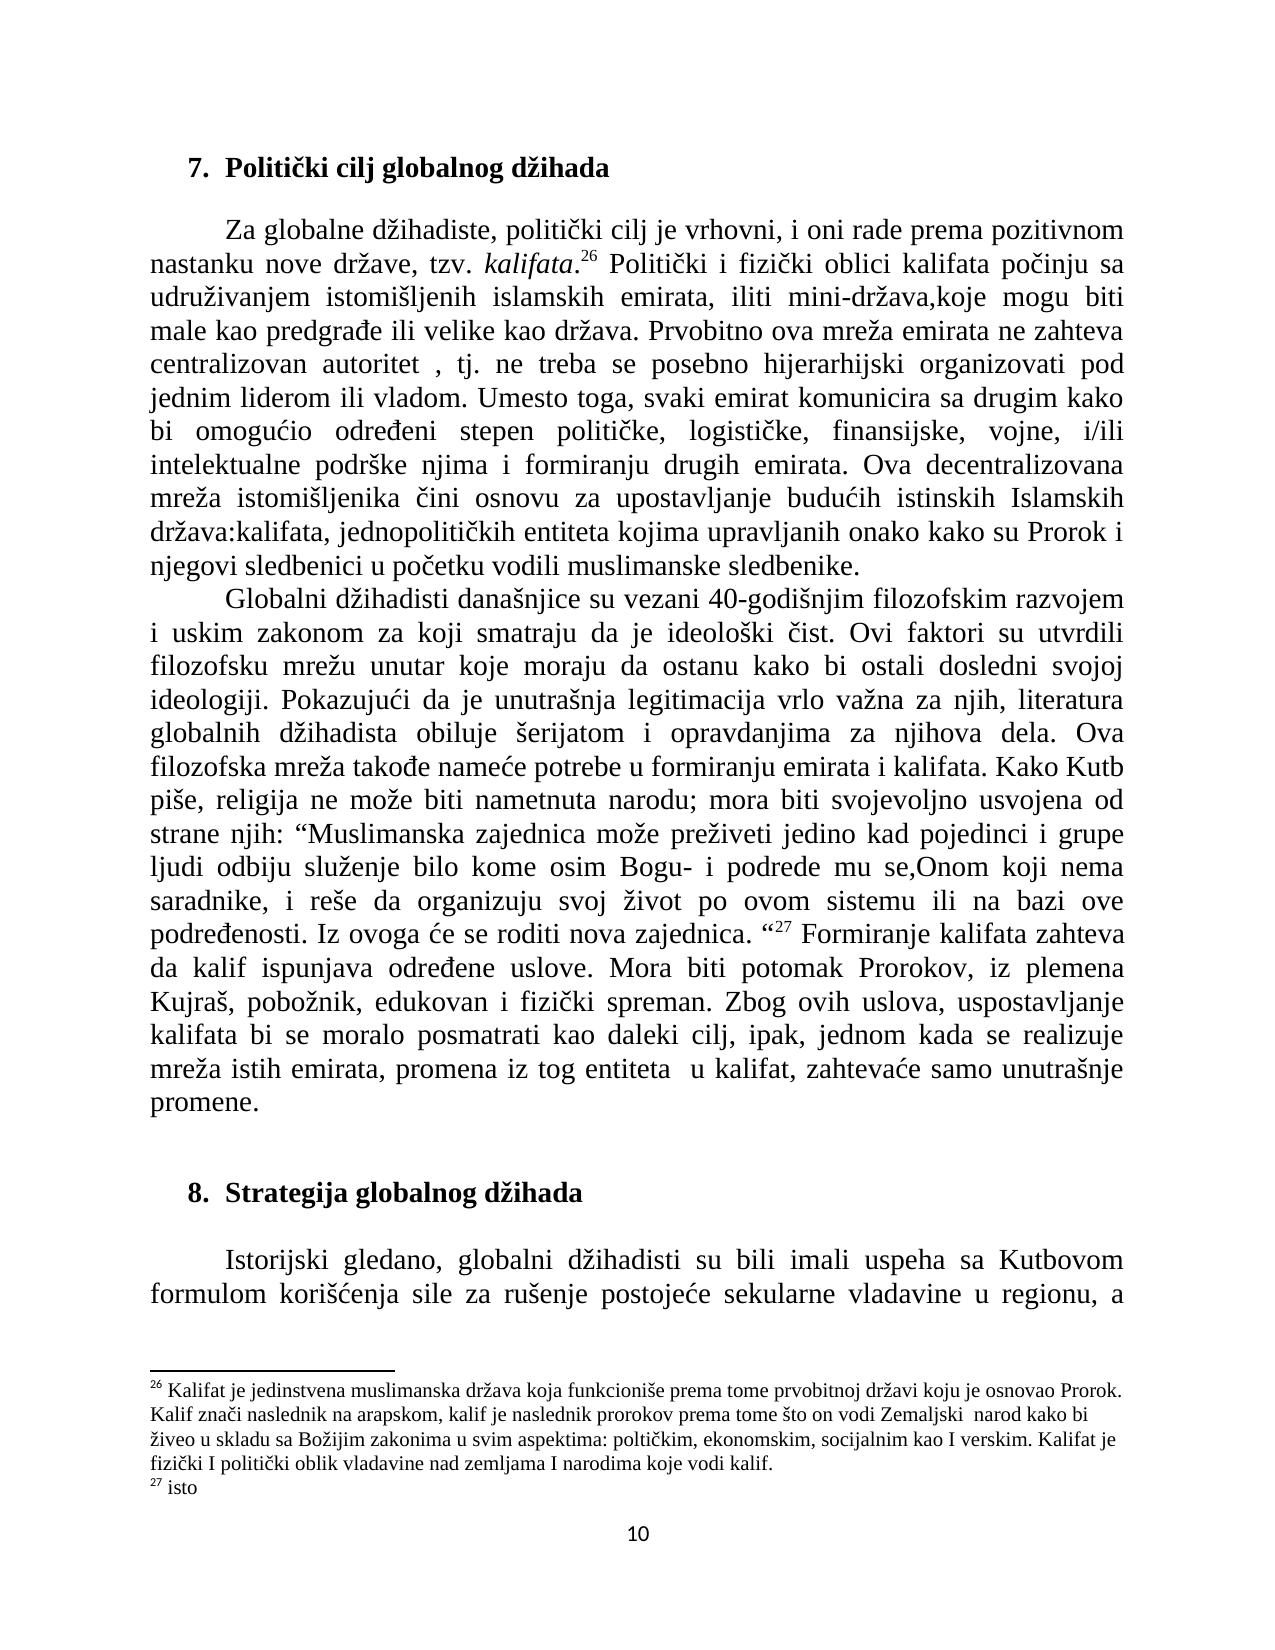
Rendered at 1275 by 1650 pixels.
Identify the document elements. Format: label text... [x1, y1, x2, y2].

text Za globalne džihadiste, politički cilj je vrhovni, i oni rade prema pozitivnom nastanku nove države, tzv. kalifata. Politički i fizički oblici kalifata počinju sa udruživanjem istomišljenih islamskih emirata, iliti mini-država,koje mogu biti male kao predgrađe ili velike kao država. Prvobitno ova mreža emirata ne zahteva centralizovan autoritet , tj. ne treba se posebno hijerarhijski organizovati pod jednim liderom ili vladom. Umesto toga, svaki emirat komunicira sa drugim kako bi omogućio određeni stepen političke, logističke, finansijske, vojne, i/ili intelektualne podrške njima i formiranju drugih emirata. Ova decentralizovana mreža istomišljenika čini osnovu za upostavljanje budućih istinskih Islamskih država:kalifata, jednopolitičkih entiteta kojima upravljanih onako kako su Prorok i njegovi sledbenici u početku vodili muslimanske sledbenike. [150, 212, 1125, 581]
list Politički cilj globalnog džihada [187, 150, 1125, 183]
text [150, 1242, 1125, 1309]
text Globalni džihadisti današnjice su vezani 40-godišnjim filozofskim razvojem i uskim zakonom za koji smatraju da je ideološki čist. Ovi faktori su utvrdili filozofsku mrežu unutar koje moraju da ostanu kako bi ostali dosledni svojoj ideologiji. Pokazujući da je unutrašnja legitimacija vrlo važna za njih, literatura globalnih džihadista obiluje šerijatom i opravdanjima za njihova dela. Ova filozofska mreža takođe nameće potrebe u formiranju emirata i kalifata. Kako Kutb piše, religija ne može biti nametnuta narodu; mora biti svojevoljno usvojena od strane njih: “Muslimanska zajednica može preživeti jedino kad pojedinci i grupe ljudi odbiju služenje bilo kome osim Bogu- i podrede mu se,Onom koji nema saradnike, i reše da organizuju svoj život po ovom sistemu ili na bazi ove podređenosti. Iz ovoga će se roditi nova zajednica. “ Formiranje kalifata zahteva da kalif ispunjava određene uslove. Mora biti potomak Prorokov, iz plemena Kujraš, pobožnik, edukovan i fizički spreman. Zbog ovih uslova, uspostavljanje kalifata bi se moralo posmatrati kao daleki cilj, ipak, jednom kada se realizuje mreža istih emirata, promena iz tog entiteta u kalifat, zahtevaće samo unutrašnje promene. [150, 581, 1125, 1118]
list Strategija globalnog džihada [187, 1175, 1125, 1209]
